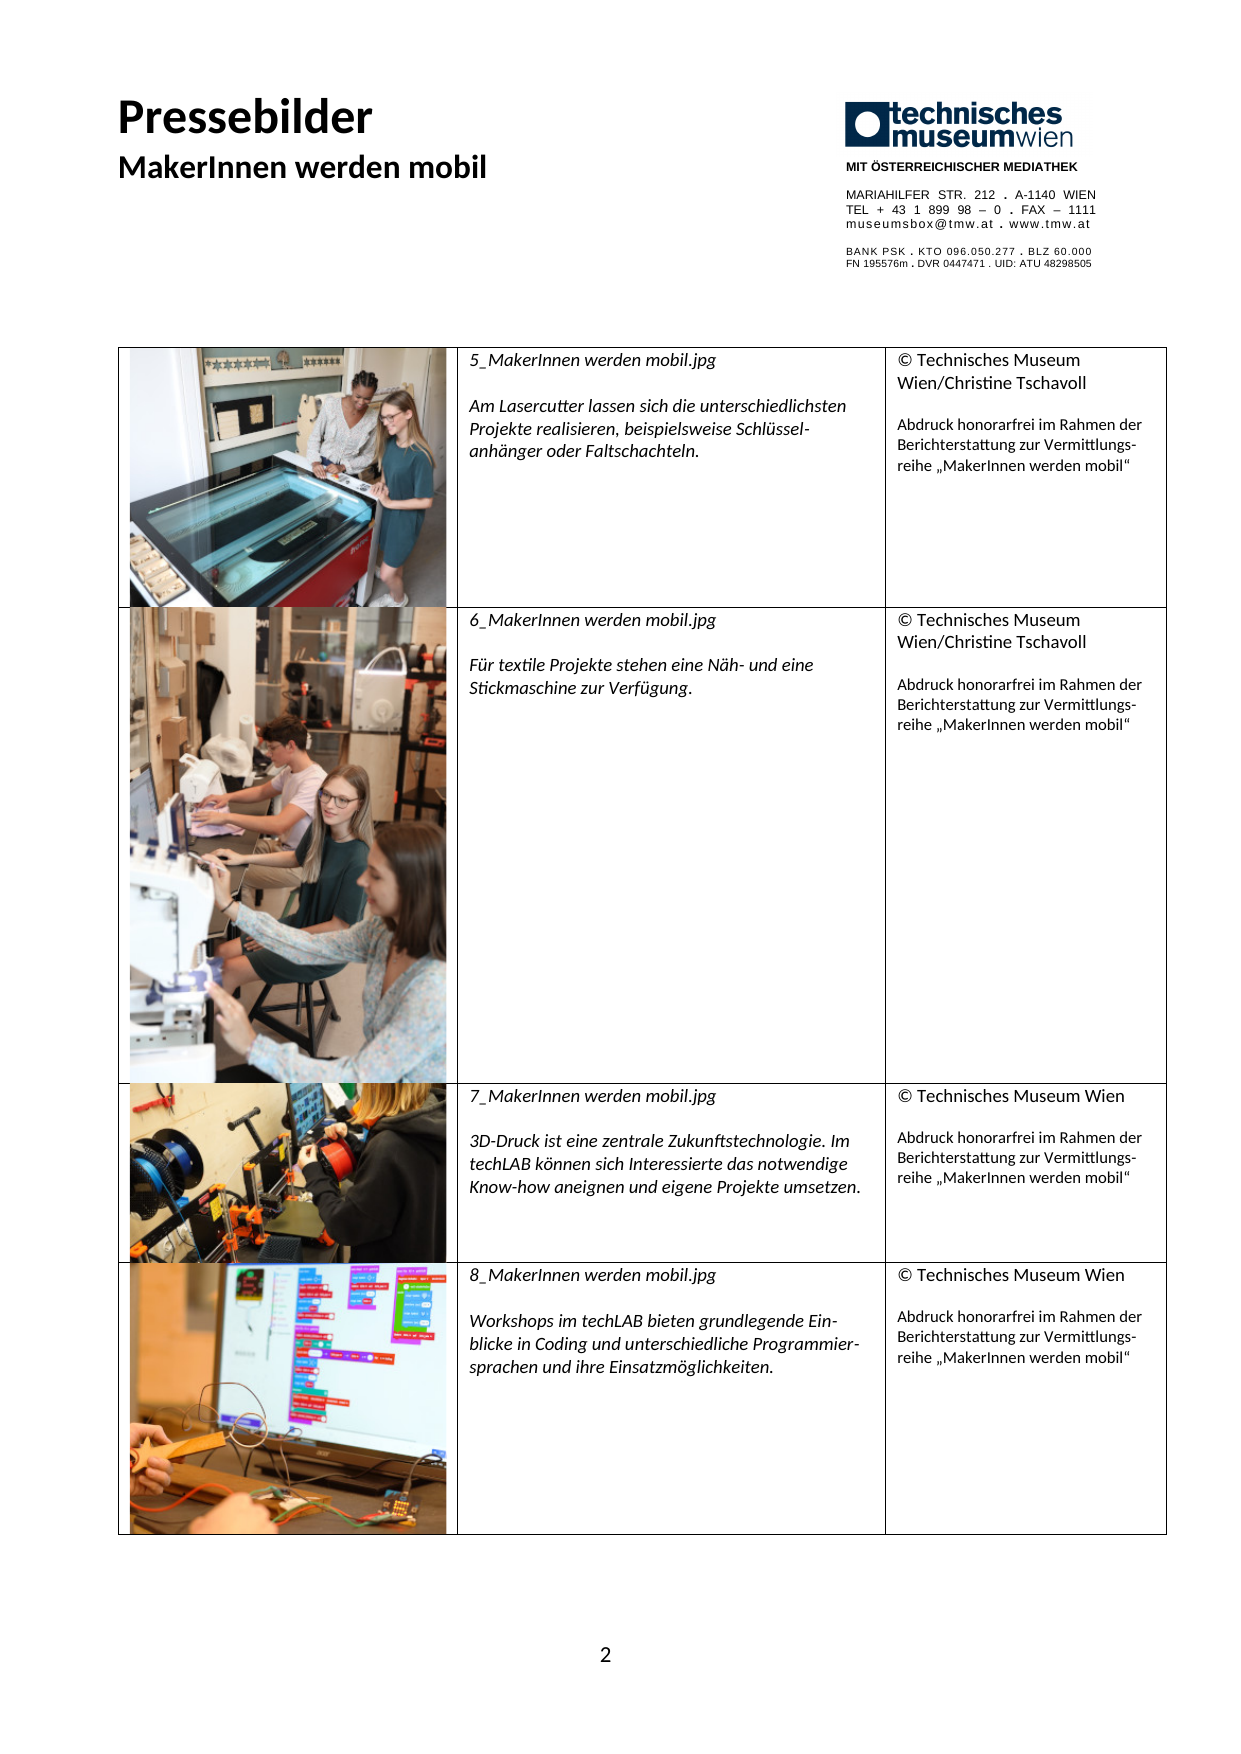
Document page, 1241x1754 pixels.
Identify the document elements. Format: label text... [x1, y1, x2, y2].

table_cell [447, 1084, 457, 1262]
table_header [447, 348, 457, 607]
table_cell [447, 608, 457, 1083]
table_cell 8_MakerInnen werden mobil.jpg Workshops im techLAB bieten grundlegende Einblicke in Coding und unterschiedliche Programmiersprachen und ihre Einsatzmöglichkeiten. [458, 1263, 885, 1533]
table_cell [119, 1263, 129, 1533]
table_cell © Technisches Museum Wien Abdruck honorarfrei im Rahmen der Berichterstattung zur Vermittlungsreihe „MakerInnen werden mobil“ [886, 1263, 1166, 1533]
table_cell © Technisches Museum Wien/Christine Tschavoll Abdruck honorarfrei im Rahmen der Berichterstattung zur Vermittlungsreihe „MakerInnen werden mobil“ [886, 608, 1166, 1083]
table_header © Technisches Museum Wien/Christine Tschavoll Abdruck honorarfrei im Rahmen der Berichterstattung zur Vermittlungsreihe „MakerInnen werden mobil“ [886, 348, 1166, 607]
table_cell [119, 1084, 129, 1262]
picture [129, 348, 447, 1534]
table_header [119, 348, 129, 607]
table_cell [119, 608, 129, 1083]
picture [836, 92, 1093, 157]
table_cell © Technisches Museum Wien Abdruck honorarfrei im Rahmen der Berichterstattung zur Vermittlungsreihe „MakerInnen werden mobil“ [886, 1084, 1166, 1262]
table_header 5_MakerInnen werden mobil.jpg Am Lasercutter lassen sich die unterschiedlichsten Projekte realisieren, beispielsweise Schlüsselanhänger oder Faltschachteln. [458, 348, 885, 607]
table_cell 6_MakerInnen werden mobil.jpg Für textile Projekte stehen eine Näh- und eine Stickmaschine zur Verfügung. [458, 608, 885, 1083]
table_cell 7_MakerInnen werden mobil.jpg 3D-Druck ist eine zentrale Zukunftstechnologie. Im techLAB können sich Interessierte das notwendige Know-how aneignen und eigene Projekte umsetzen. [458, 1084, 885, 1262]
table_cell [447, 1263, 457, 1533]
